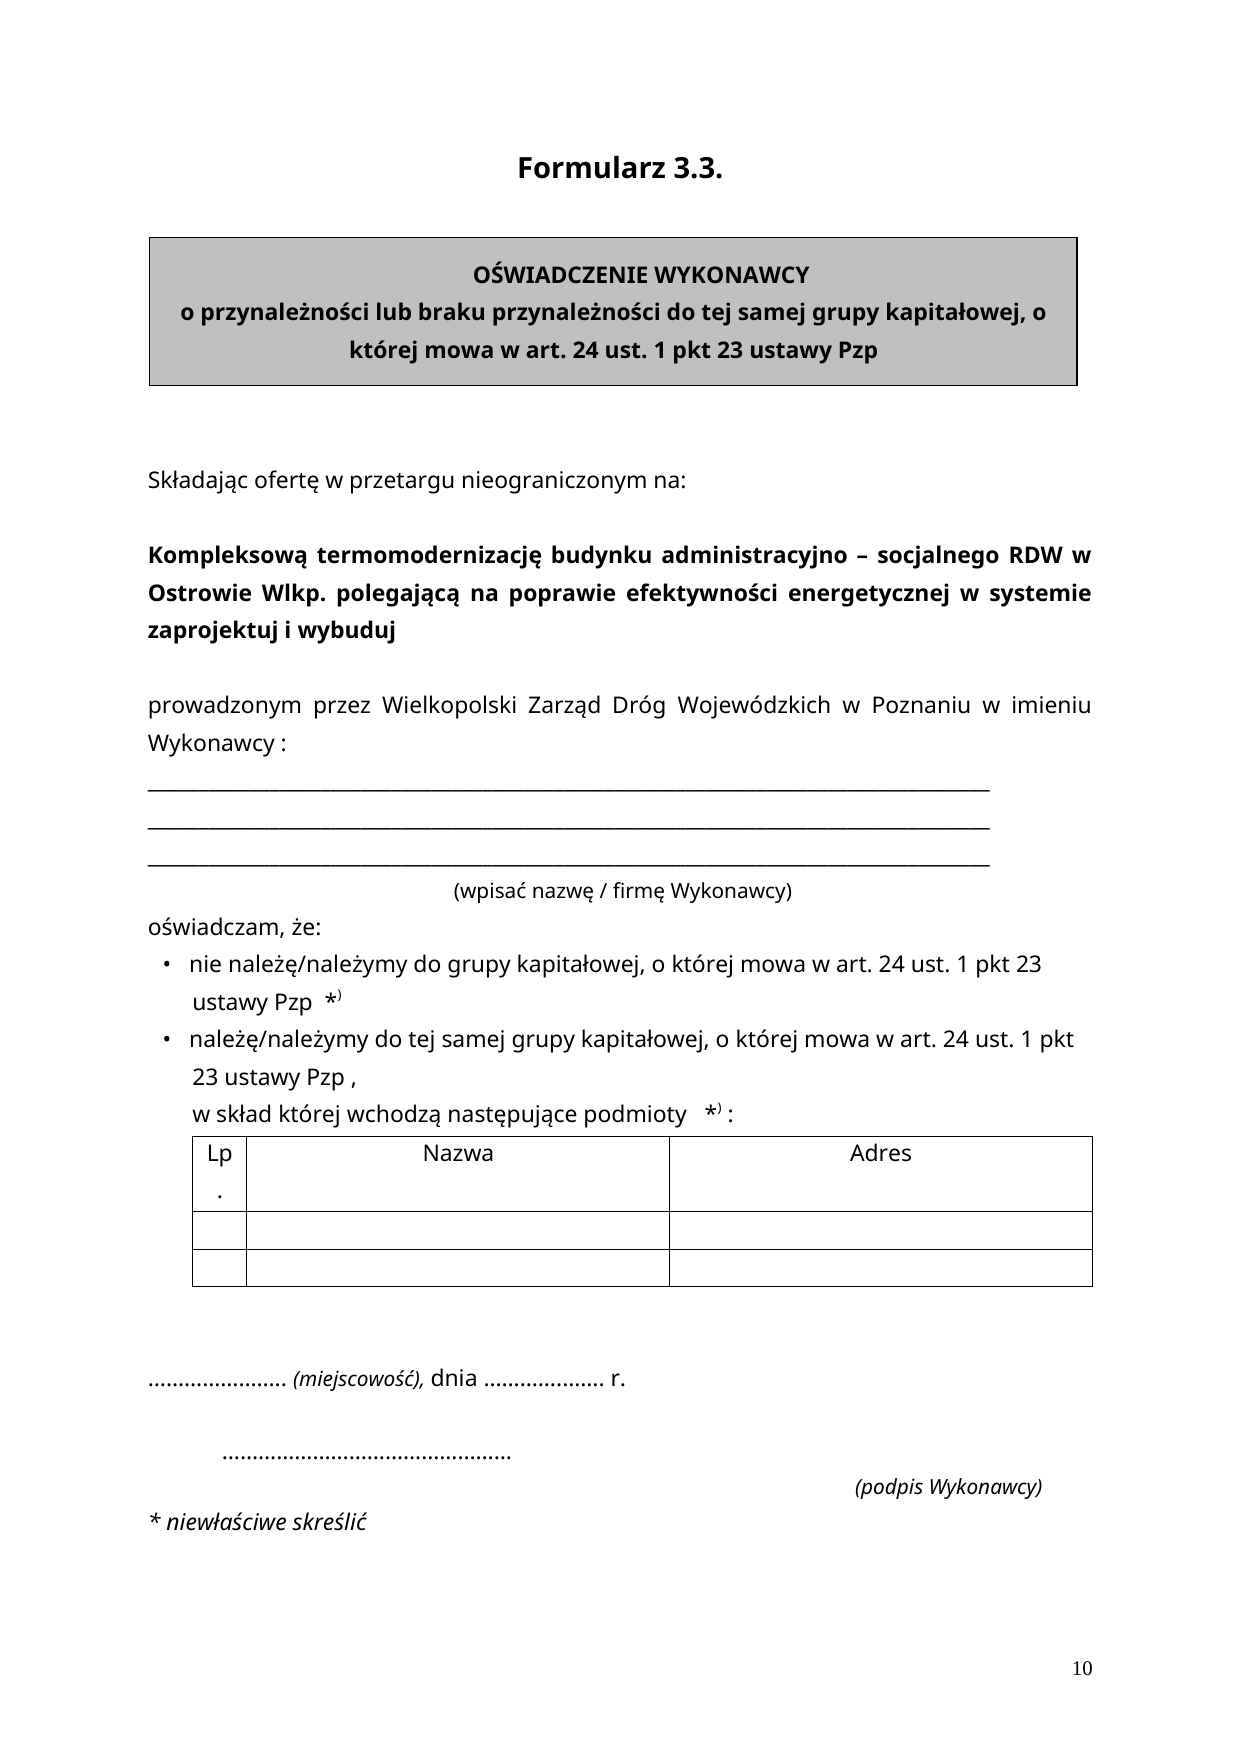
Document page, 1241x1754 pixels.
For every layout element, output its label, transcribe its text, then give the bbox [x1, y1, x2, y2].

text * niewłaściwe skreślić [148, 1506, 1093, 1537]
text Składając ofertę w przetargu nieograniczonym na: [148, 464, 1093, 495]
text oświadczam, że: [148, 911, 1093, 942]
text (podpis Wykonawcy) [738, 1472, 1093, 1501]
text Formularz 3.3. [148, 148, 1093, 187]
table_header Nazwa [247, 1137, 669, 1211]
text • nie należę/należymy do grupy kapitałowej, o której mowa w art. 24 ust. 1 pkt 23 ustawy Pzp *) [162, 948, 1093, 1017]
text ___________________________________________________________________________________ [148, 801, 1122, 833]
text ___________________________________________________________________________________ [148, 839, 1122, 870]
text ___________________________________________________________________________________ [148, 764, 1122, 795]
text prowadzonym przez Wielkopolski Zarząd Dróg Wojewódzkich w Poznaniu w imieniu Wykonawcy : [148, 651, 1093, 758]
table_cell [247, 1250, 669, 1286]
table_header Lp. [193, 1137, 246, 1211]
text …………….……. (miejscowość), dnia ………….……. r. [148, 1362, 1093, 1393]
table_cell [670, 1212, 1092, 1248]
table_cell [193, 1250, 246, 1286]
table_header Adres [670, 1137, 1092, 1211]
table_cell [193, 1212, 246, 1248]
text Kompleksową termomodernizację budynku administracyjno – socjalnego RDW w Ostrowie Wlkp. polegającą na poprawie efektywności energetycznej w systemie zaprojektuj i wybuduj [148, 539, 1093, 645]
table_cell [670, 1250, 1092, 1286]
text (wpisać nazwę / firmę Wykonawcy) [148, 876, 1093, 905]
table_cell [247, 1212, 669, 1248]
text • należę/należymy do tej samej grupy kapitałowej, o której mowa w art. 24 ust. 1 pkt 23 ustawy Pzp , w skład której wchodzą następujące podmioty *) : [162, 1023, 1093, 1129]
text ………………………………………… [148, 1399, 1093, 1466]
